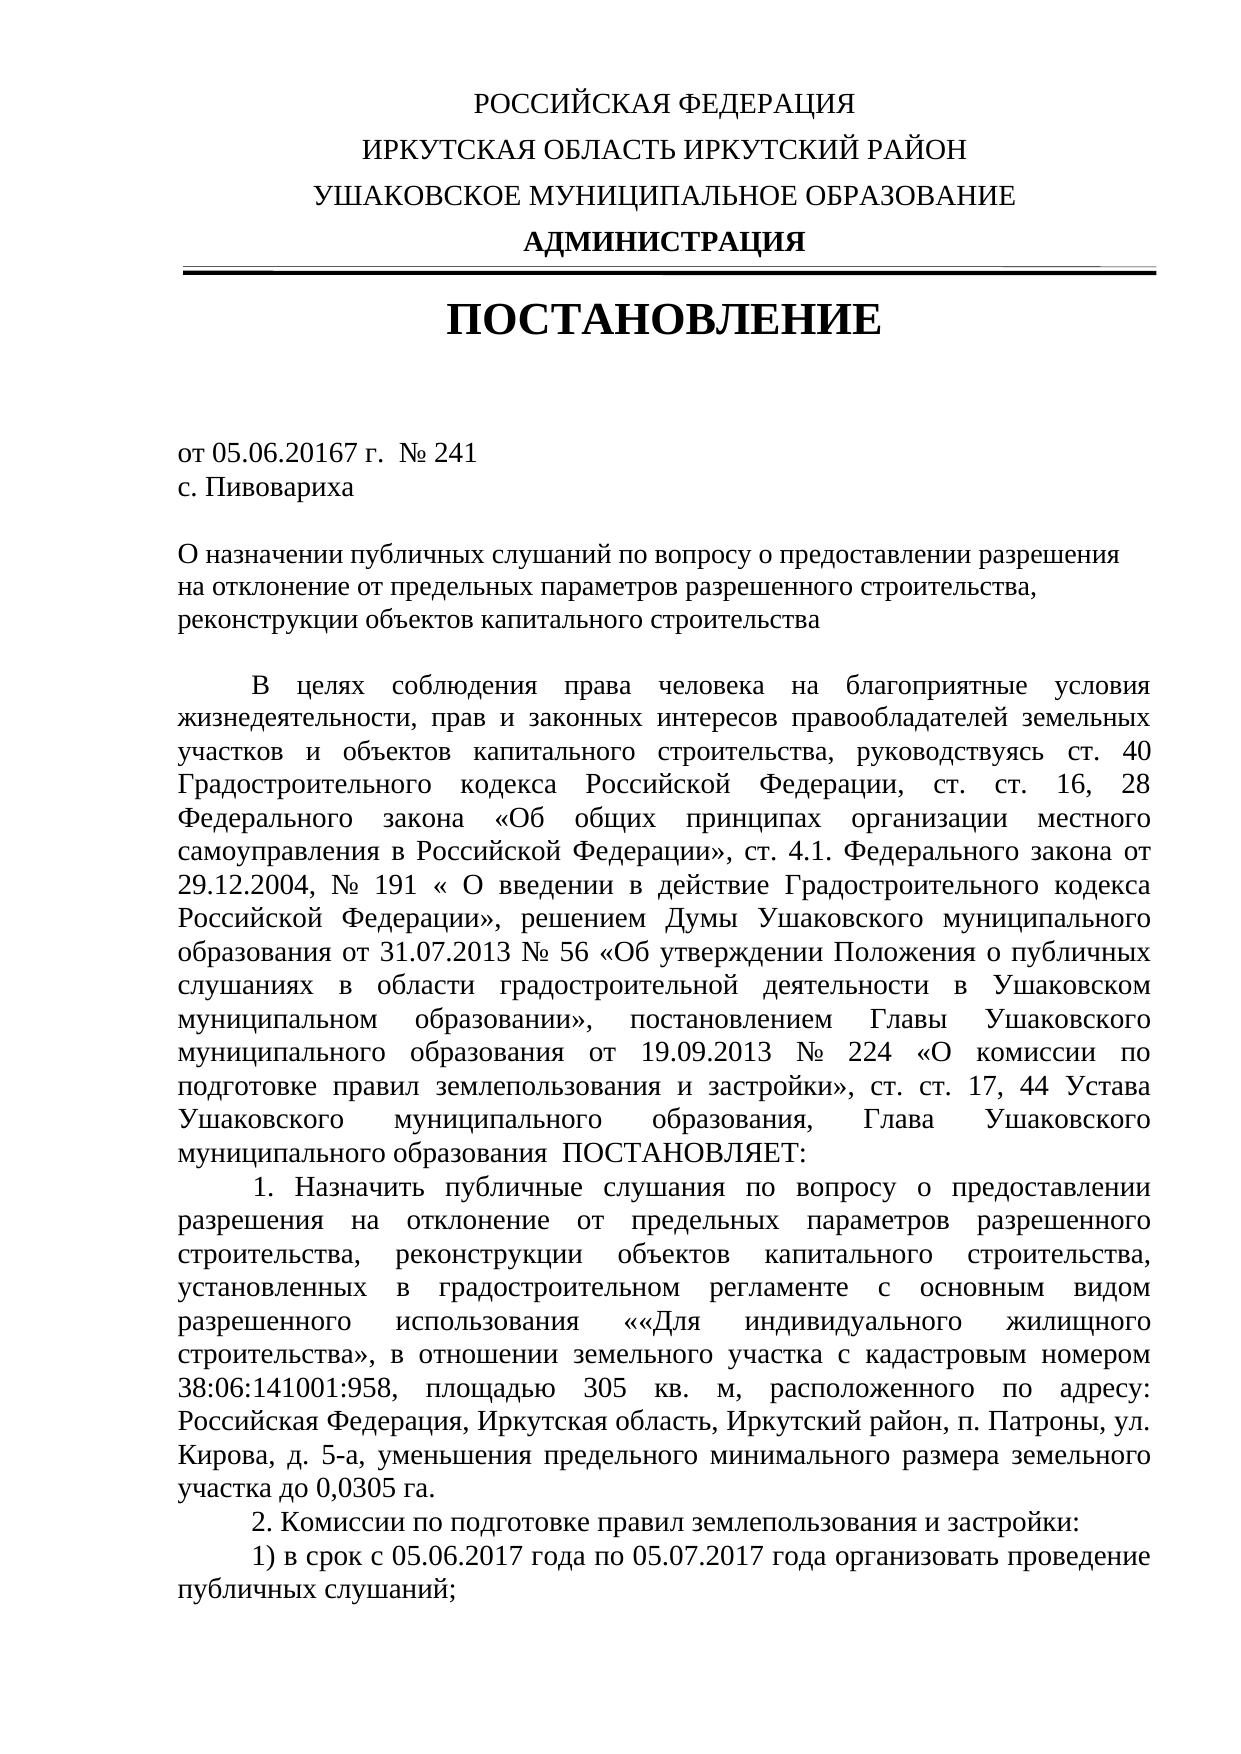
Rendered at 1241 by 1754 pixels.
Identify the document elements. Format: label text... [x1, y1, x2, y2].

subtitle от 05.06.20167 г. № 241 [177, 435, 1152, 469]
text 1. Назначить публичные слушания по вопросу о предоставлении разрешения на отклонение от предельных параметров разрешенного строительства, реконструкции объектов капитального строительства, установленных в градостроительном регламенте с основным видом разрешенного использования ««Для индивидуального жилищного строительства», в отношении земельного участка с кадастровым номером 38:06:141001:958, площадью 305 кв. м, расположенного по адресу: Российская Федерация, Иркутская область, Иркутский район, п. Патроны, ул. Кирова, д. 5-а, уменьшения предельного минимального размера земельного участка до 0,0305 га. [177, 1169, 1152, 1504]
subtitle с. Пивовариха [177, 469, 1152, 502]
text В целях соблюдения права человека на благоприятные условия жизнедеятельности, прав и законных интересов правообладателей земельных участков и объектов капитального строительства, руководствуясь ст. 40 Градостроительного кодекса Российской Федерации, ст. ст. 16, 28 Федерального закона «Об общих принципах организации местного самоуправления в Российской Федерации», ст. 4.1. Федерального закона от 29.12.2004, № 191 « О введении в действие Градостроительного кодекса Российской Федерации», решением Думы Ушаковского муниципального образования от 31.07.2013 № 56 «Об утверждении Положения о публичных слушаниях в области градостроительной деятельности в Ушаковском муниципальном образовании», постановлением Главы Ушаковского муниципального образования от 19.09.2013 № 224 «О комиссии по подготовке правил землепользования и застройки», ст. ст. 17, 44 Устава Ушаковского муниципального образования, Глава Ушаковского муниципального образования ПОСТАНОВЛЯЕТ: [177, 668, 1152, 1169]
text О назначении публичных слушаний по вопросу о предоставлении разрешения на отклонение от предельных параметров разрешенного строительства, реконструкции объектов капитального строительства [177, 536, 1152, 634]
text 1) в срок с 05.06.2017 года по 05.07.2017 года организовать проведение публичных слушаний; [177, 1538, 1152, 1605]
text 2. Комиссии по подготовке правил землепользования и застройки: [177, 1504, 1152, 1538]
